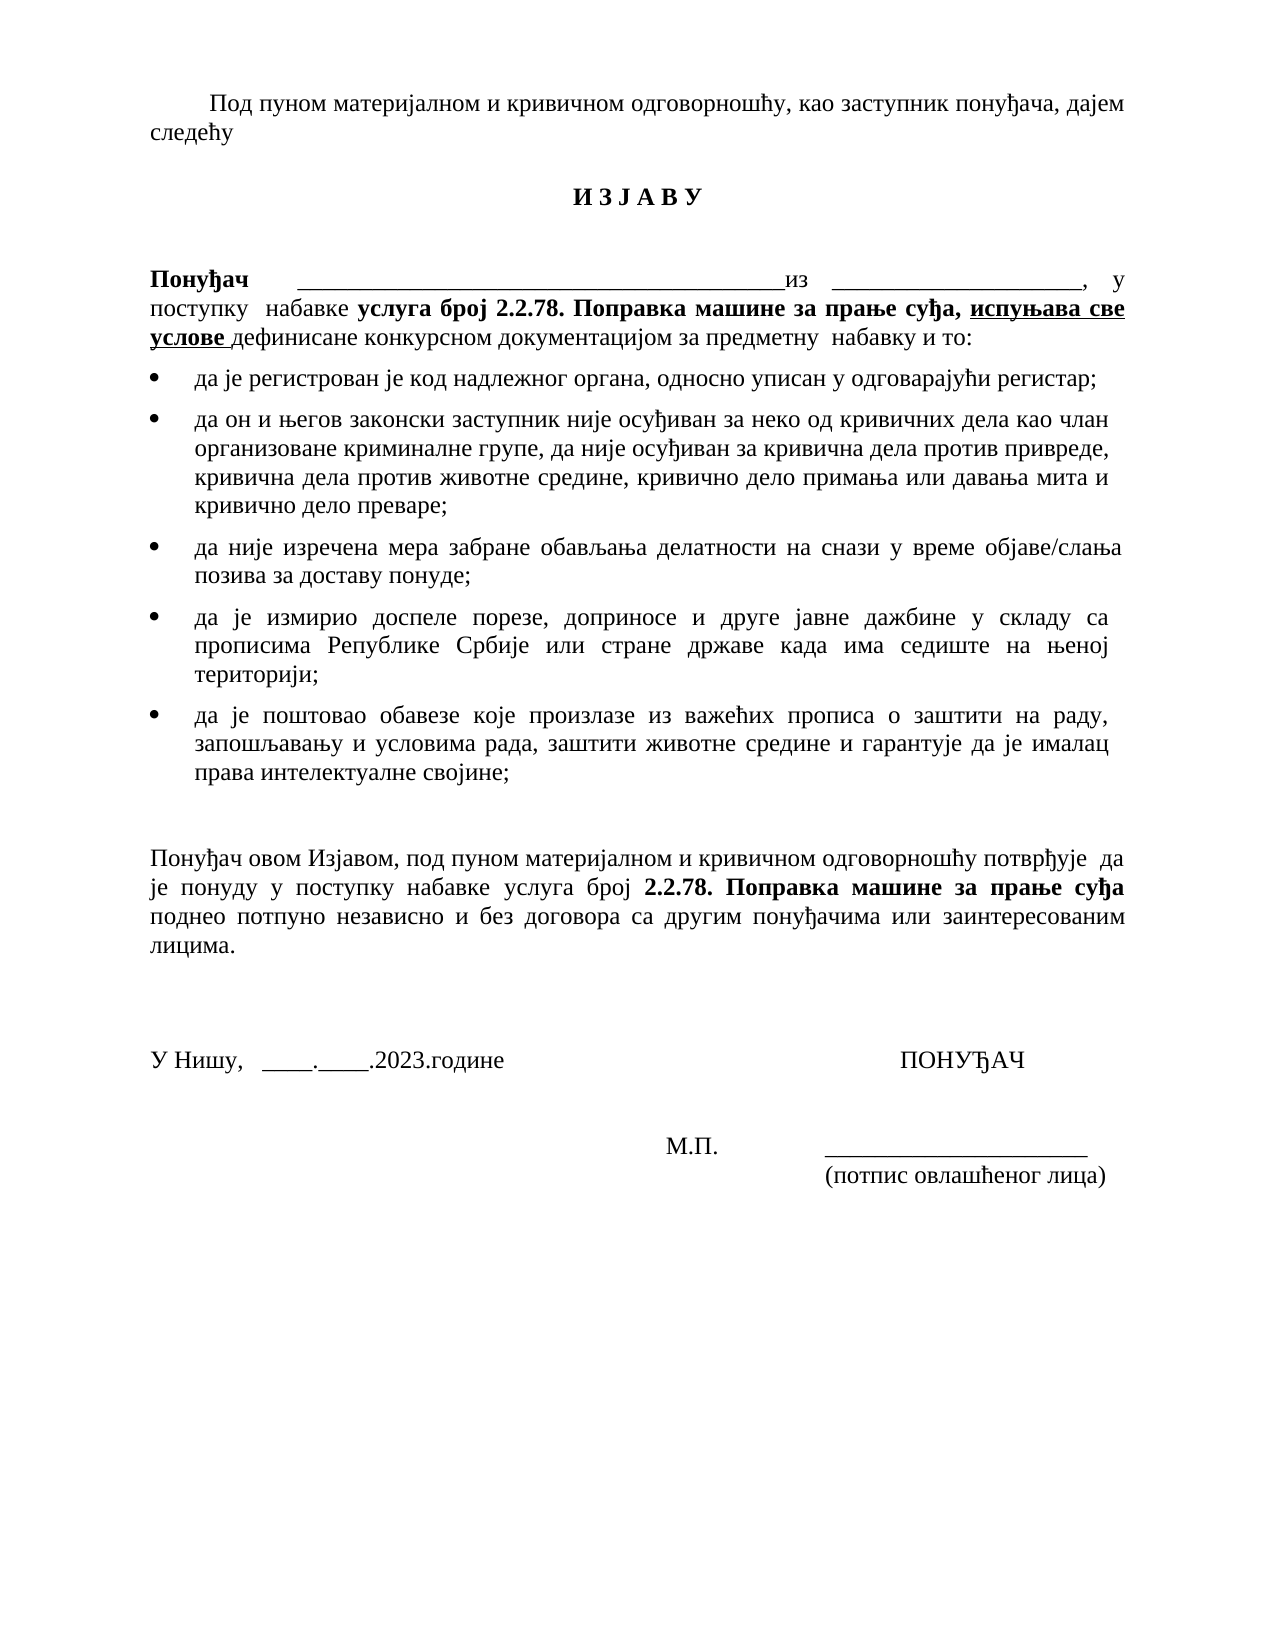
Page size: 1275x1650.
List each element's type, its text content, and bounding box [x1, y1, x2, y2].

text Понуђач _______________________________________из ____________________, у поступку набавке услуга број 2.2.78. Поправка машине за прање суђа, испуњава све услове дефинисане конкурсном документацијом за предметну набавку и то: [150, 264, 1125, 351]
text Понуђач овом Изјавом, под пуном материјалном и кривичном одговорношћу потврђује да је понуду у поступку набавке услуга број 2.2.78. Поправка машине за прање суђа поднео потпуно независно и без договора са другим понуђачима или заинтересованим лицима. [150, 843, 1125, 958]
text М.П. _____________________ [666, 1131, 1125, 1160]
list да је поштовао обавезе које произлазе из важећих прописа о заштити на раду, запошљавању и условима рада, заштити животне средине и гарантује да је ималац права интелектуалне својине; [150, 701, 1110, 786]
list да он и његов законски заступник није осуђиван за неко од кривичних дела као члан организоване криминалне групе, да није осуђиван за кривична дела против привреде, кривична дела против животне средине, кривично дело примања или давања мита и кривично дело преваре; [150, 404, 1110, 519]
list да је измирио доспеле порезе, доприносе и друге јавне дажбине у складу са прописима Републике Србије или стране државе када има седиште на њеној територији; [150, 602, 1110, 688]
list да је регистрован је код надлежног органа, односно уписан у одговарајући регистар; [150, 363, 1110, 392]
text И З Ј А В У [150, 182, 1125, 211]
text (потпис овлашћеног лица) [150, 1160, 1125, 1188]
list да није изречена мера забране обављања делатности на снази у време објаве/слања позива за доставу понуде; [150, 532, 1123, 589]
text У Нишу, ____.____.2023.године ПОНУЂАЧ [150, 1045, 1125, 1073]
text Под пуном материјалном и кривичном одговорношћу, као заступник понуђача, дајем следећу [150, 89, 1125, 146]
